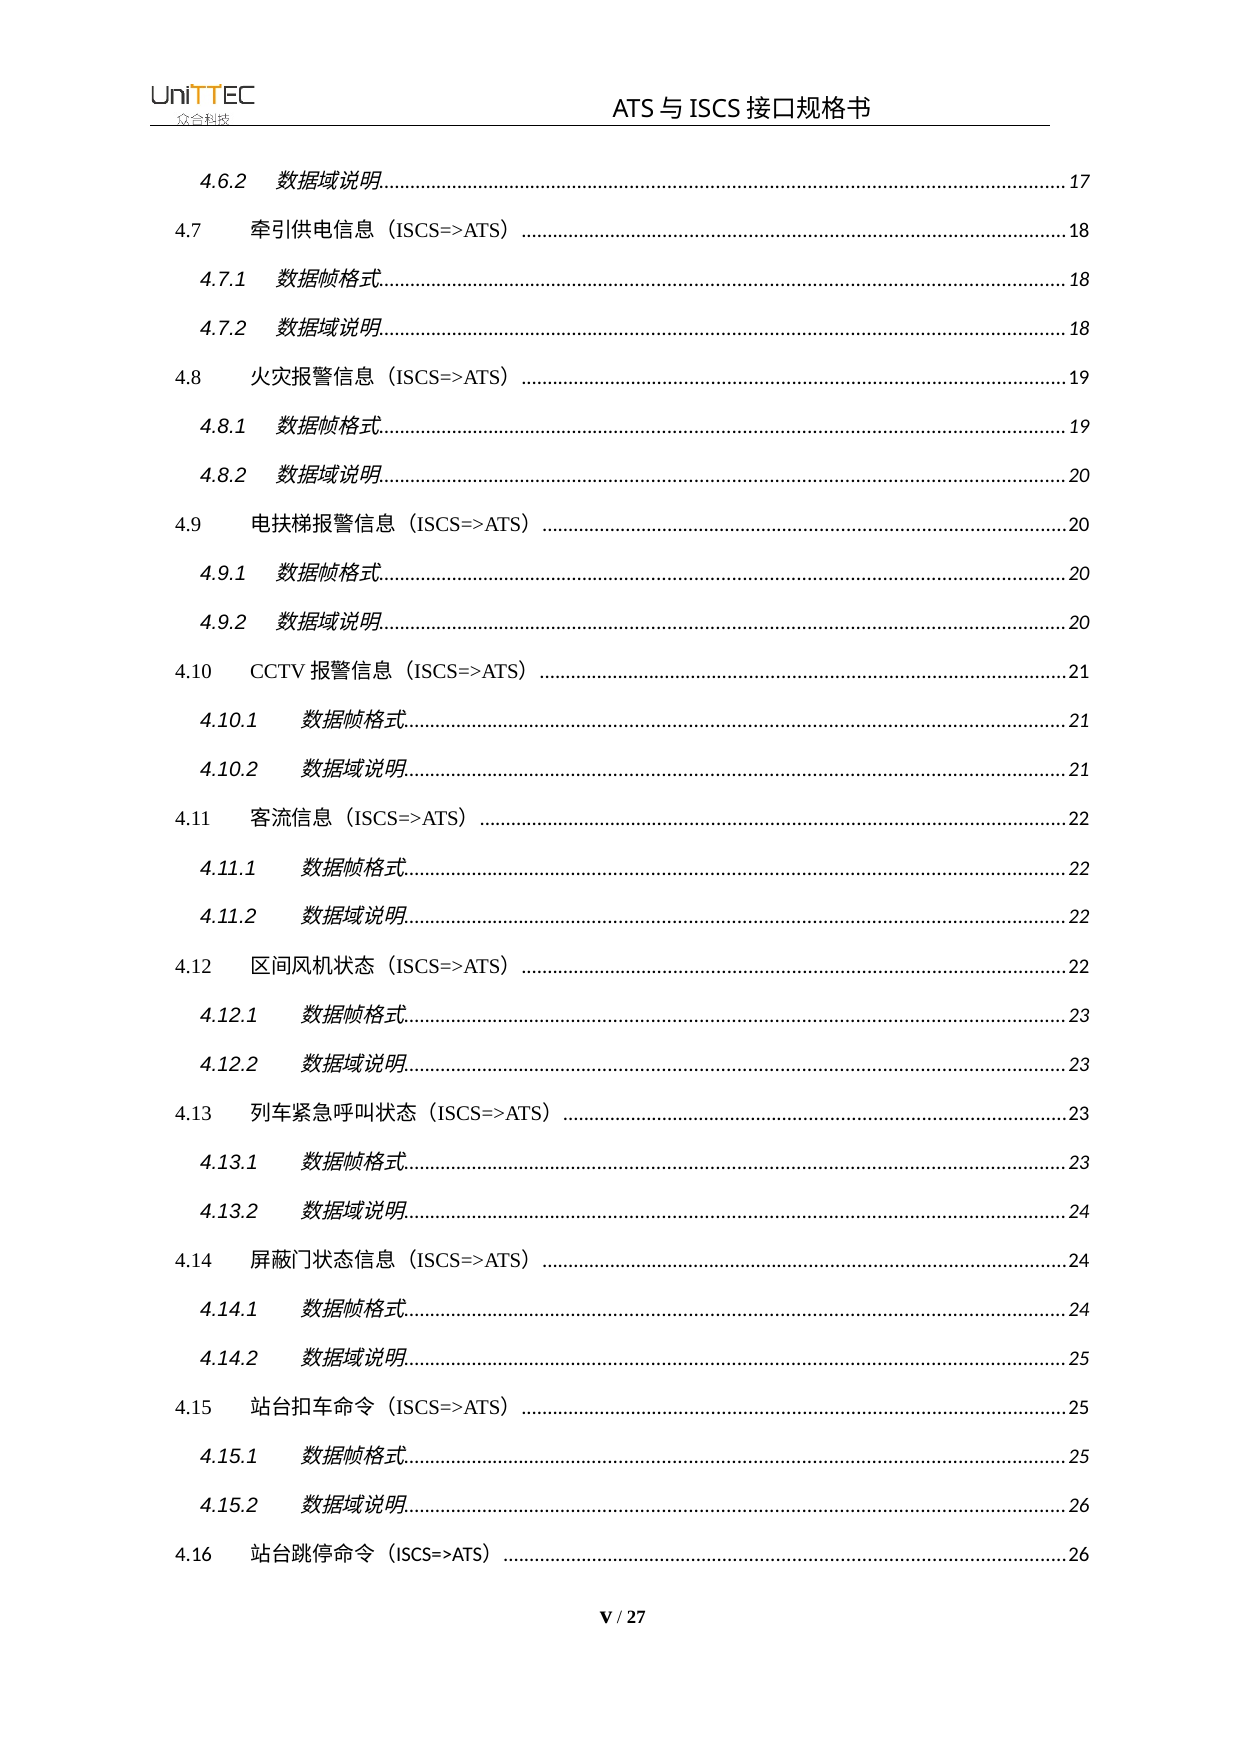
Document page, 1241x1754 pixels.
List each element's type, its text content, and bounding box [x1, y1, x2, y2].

text 4.11 客流信息（ISCS=>ATS） 22 [175, 800, 1090, 834]
text 4.9.2 数据域说明 20 [200, 603, 1090, 637]
text 4.14 屏蔽门状态信息（ISCS=>ATS） 24 [175, 1241, 1090, 1275]
text 4.8 火灾报警信息（ISCS=>ATS） 19 [175, 358, 1090, 392]
text 4.15 站台扣车命令（ISCS=>ATS） 25 [175, 1388, 1090, 1422]
text 4.15.1 数据帧格式 25 [200, 1438, 1090, 1472]
text 4.7.2 数据域说明 18 [200, 309, 1090, 343]
text 4.12.2 数据域说明 23 [200, 1045, 1090, 1079]
text 4.13.1 数据帧格式 23 [200, 1143, 1090, 1177]
text 4.8.1 数据帧格式 19 [200, 407, 1090, 441]
text 4.14.1 数据帧格式 24 [200, 1290, 1090, 1324]
text 4.10 CCTV报警信息（ISCS=>ATS） 21 [175, 653, 1090, 687]
text 4.10.2 数据域说明 21 [200, 751, 1090, 785]
text 4.11.1 数据帧格式 22 [200, 849, 1090, 883]
text 4.8.2 数据域说明 20 [200, 456, 1090, 490]
text 4.9 电扶梯报警信息（ISCS=>ATS） 20 [175, 505, 1090, 539]
text 4.9.1 数据帧格式 20 [200, 554, 1090, 588]
text 4.7 牵引供电信息（ISCS=>ATS） 18 [175, 211, 1090, 245]
text 4.6.2 数据域说明 17 [200, 162, 1090, 196]
text 4.7.1 数据帧格式 18 [200, 260, 1090, 294]
text 4.11.2 数据域说明 22 [200, 898, 1090, 932]
text 4.12 区间风机状态（ISCS=>ATS） 22 [175, 947, 1090, 981]
text 4.15.2 数据域说明 26 [200, 1487, 1090, 1521]
text 4.14.2 数据域说明 25 [200, 1339, 1090, 1373]
text 4.12.1 数据帧格式 23 [200, 996, 1090, 1030]
text 4.10.1 数据帧格式 21 [200, 702, 1090, 736]
text 4.16 站台跳停命令（ISCS=>ATS） 26 [175, 1536, 1090, 1570]
picture [151, 84, 255, 125]
text 4.13.2 数据域说明 24 [200, 1192, 1090, 1226]
text 4.13 列车紧急呼叫状态（ISCS=>ATS） 23 [175, 1094, 1090, 1128]
